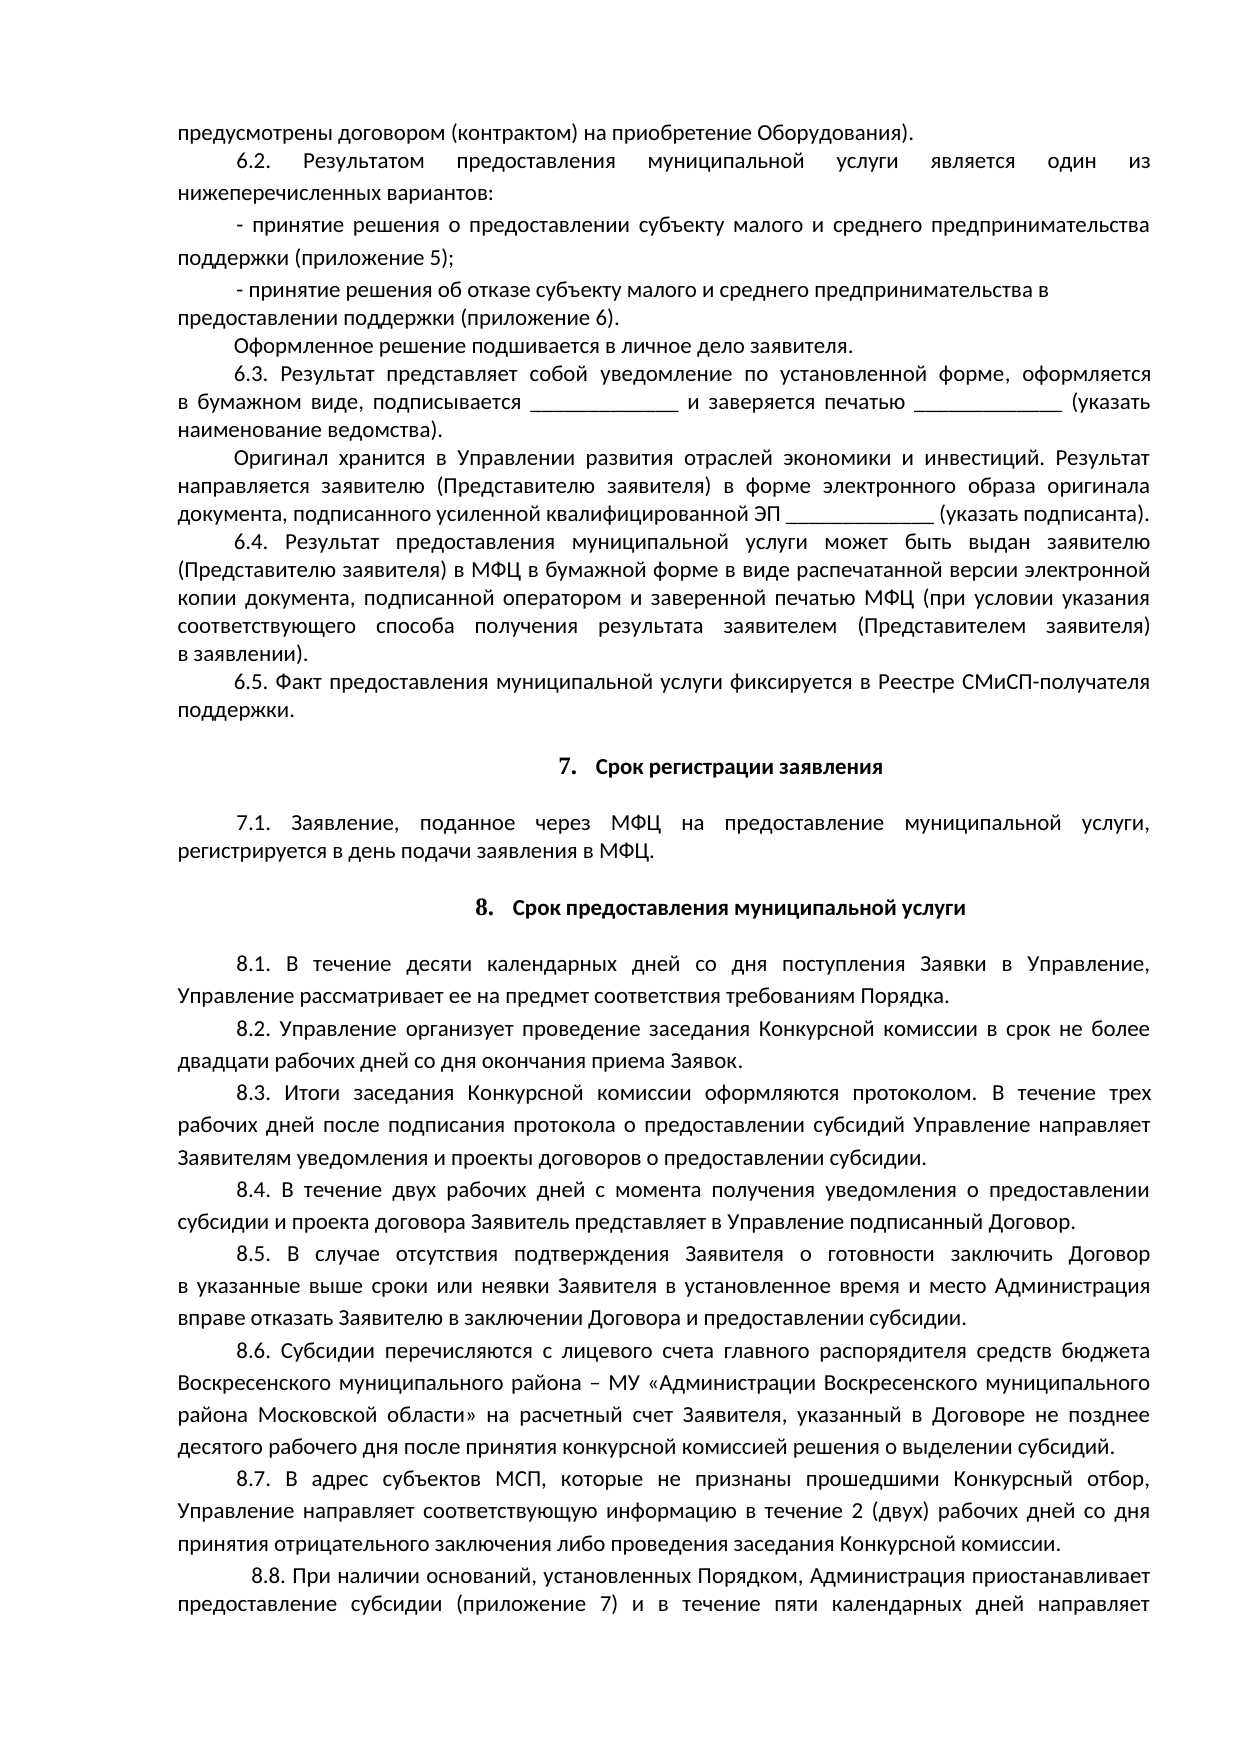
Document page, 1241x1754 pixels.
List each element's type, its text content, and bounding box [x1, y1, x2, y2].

text 6.2. Результатом предоставления муниципальной услуги является один из нижеперечисленных вариантов: [177, 146, 1152, 206]
text предоставлении поддержки (приложение 6). [177, 303, 1152, 331]
text 8.2. Управление организует проведение заседания Конкурсной комиссии в срок не более двадцати рабочих дней со дня окончания приема Заявок. [177, 1014, 1152, 1074]
text 8.3. Итоги заседания Конкурсной комиссии оформляются протоколом. В течение трех рабочих дней после подписания протокола о предоставлении субсидий Управление направляет Заявителям уведомления и проекты договоров о предоставлении субсидии. [177, 1078, 1152, 1171]
text 8.6. Субсидии перечисляются с лицевого счета главного распорядителя средств бюджета Воскресенского муниципального района – МУ «Администрации Воскресенского муниципального района Московской области» на расчетный счет Заявителя, указанный в Договоре не позднее десятого рабочего дня после принятия конкурсной комиссией решения о выделении субсидий. [177, 1336, 1152, 1460]
text 6.5. Факт предоставления муниципальной услуги фиксируется в Реестре СМиСП-получателя поддержки. [177, 667, 1152, 723]
text Оформленное решение подшивается в личное дело заявителя. [177, 331, 1152, 359]
text - принятие решения о предоставлении субъекту малого и среднего предпринимательства поддержки (приложение 5); [177, 211, 1152, 271]
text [177, 118, 1152, 146]
text 8.4. В течение двух рабочих дней с момента получения уведомления о предоставлении субсидии и проекта договора Заявитель представляет в Управление подписанный Договор. [177, 1175, 1152, 1235]
text 6.3. Результат представляет собой уведомление по установленной форме, оформляется в бумажном виде, подписывается _____________ и заверяется печатью _____________ (указать наименование ведомства). [177, 359, 1152, 443]
list Срок предоставления муниципальной услуги [290, 892, 1152, 921]
text 8.1. В течение десяти календарных дней со дня поступления Заявки в Управление, Управление рассматривает ее на предмет соответствия требованиям Порядка. [177, 949, 1152, 1010]
text 8.5. В случае отсутствия подтверждения Заявителя о готовности заключить Договор в указанные выше сроки или неявки Заявителя в установленное время и место Администрация вправе отказать Заявителю в заключении Договора и предоставлении субсидии. [177, 1239, 1152, 1332]
text 7.1. Заявление, поданное через МФЦ на предоставление муниципальной услуги, регистрируется в день подачи заявления в МФЦ. [177, 808, 1152, 864]
text 8.7. В адрес субъектов МСП, которые не признаны прошедшими Конкурсный отбор, Управление направляет соответствующую информацию в течение 2 (двух) рабочих дней со дня принятия отрицательного заключения либо проведения заседания Конкурсной комиссии. [177, 1464, 1152, 1557]
list Срок регистрации заявления [290, 751, 1152, 780]
text - принятие решения об отказе субъекту малого и среднего предпринимательства в [177, 275, 1152, 303]
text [177, 1561, 1152, 1617]
text 6.4. Результат предоставления муниципальной услуги может быть выдан заявителю (Представителю заявителя) в МФЦ в бумажной форме в виде распечатанной версии электронной копии документа, подписанной оператором и заверенной печатью МФЦ (при условии указания соответствующего способа получения результата заявителем (Представителем заявителя) в заявлении). [177, 527, 1152, 667]
text Оригинал хранится в Управлении развития отраслей экономики и инвестиций. Результат направляется заявителю (Представителю заявителя) в форме электронного образа оригинала документа, подписанного усиленной квалифицированной ЭП _____________ (указать подписанта). [177, 443, 1152, 527]
